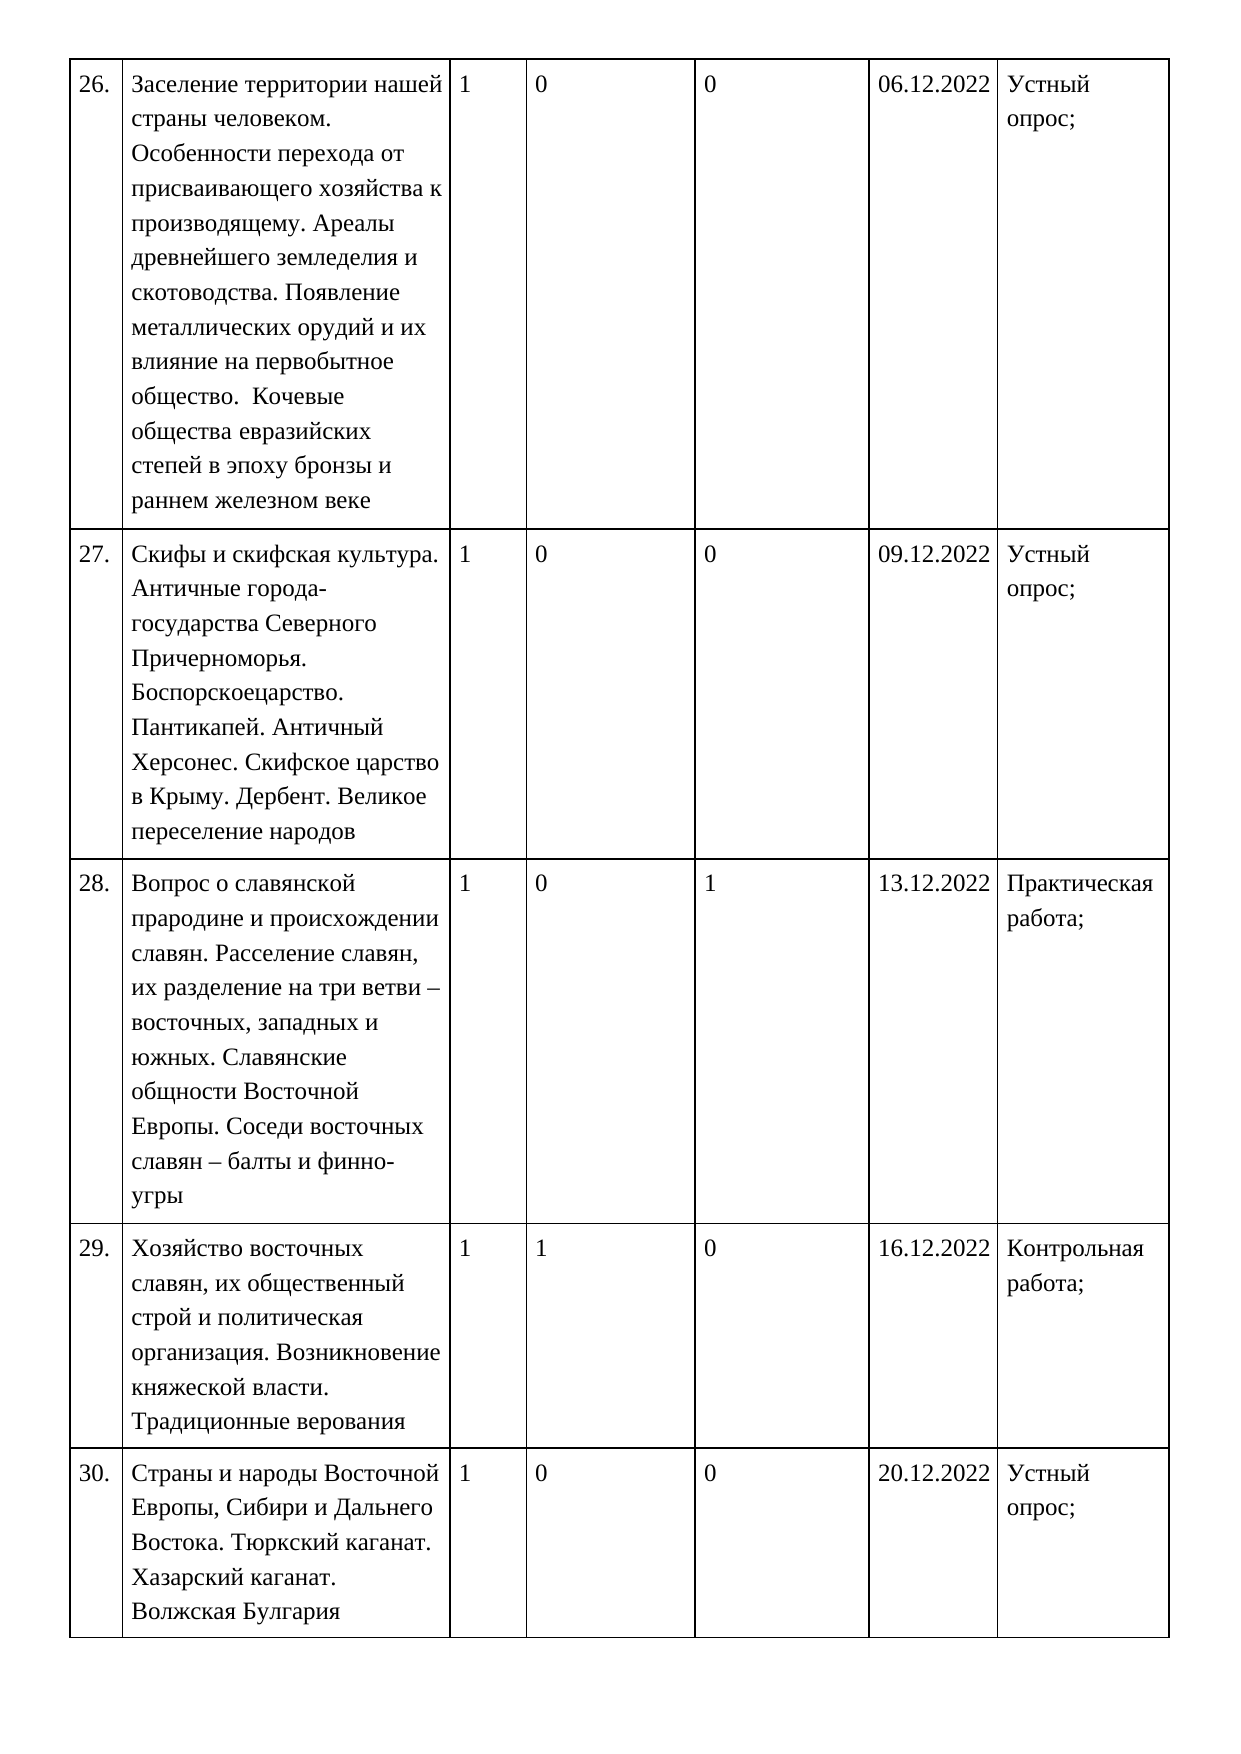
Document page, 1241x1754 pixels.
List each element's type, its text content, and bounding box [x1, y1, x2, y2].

table_cell 1 [451, 860, 526, 1222]
table_cell Хозяйство восточных славян, их общественный строй и политическая организация. Возникновение княжеской власти. Традиционные верования [123, 1224, 449, 1447]
table_cell 0 [527, 530, 694, 858]
table_header 06.12.2022 [870, 60, 997, 528]
table_cell Вопрос о славянской прародине и происхождении славян. Расселение славян, их разделение на три ветви – восточных, западных и южных. Славянские общности Восточной Европы. Соседи восточных славян – балты и финно- угры [123, 860, 449, 1222]
table_header 26. [71, 60, 122, 528]
table_cell Устный опрос; [998, 1449, 1168, 1637]
table_cell 27. [71, 530, 122, 858]
table_cell 0 [696, 1224, 868, 1447]
table_cell 0 [696, 530, 868, 858]
table_header 0 [527, 60, 694, 528]
table_cell 30. [71, 1449, 122, 1637]
table_cell 1 [451, 1449, 526, 1637]
table_cell 1 [527, 1224, 694, 1447]
table_cell 1 [451, 530, 526, 858]
table_cell 29. [71, 1224, 122, 1447]
table_cell 13.12.2022 [870, 860, 997, 1222]
table_header 0 [696, 60, 868, 528]
table_cell Практическая работа; [998, 860, 1168, 1222]
table_cell 0 [696, 1449, 868, 1637]
table_header 1 [451, 60, 526, 528]
table_cell 0 [527, 860, 694, 1222]
table_header Устный опрос; [998, 60, 1168, 528]
table_cell Устный опрос; [998, 530, 1168, 858]
table_cell 28. [71, 860, 122, 1222]
table_cell 20.12.2022 [870, 1449, 997, 1637]
table_cell Скифы и скифская культура. Античные города- государства Северного Причерноморья. Боспорскоецарство. Пантикапей. Античный Херсонес. Скифское царство в Крыму. Дербент. Великое переселение народов [123, 530, 449, 858]
table_cell 16.12.2022 [870, 1224, 997, 1447]
table_header Заселение территории нашей страны человеком. Особенности перехода от присваивающего хозяйства к производящему. Ареалы древнейшего земледелия и скотоводства. Появление металлических орудий и их влияние на первобытное общество. Кочевые общества евразийских степей в эпоху бронзы и раннем железном веке [123, 60, 449, 528]
table_cell 1 [451, 1224, 526, 1447]
table_cell Страны и народы Восточной Европы, Сибири и Дальнего Востока. Тюркский каганат. Хазарский каганат. Волжская Булгария [123, 1449, 449, 1637]
table_cell 09.12.2022 [870, 530, 997, 858]
table_cell 1 [696, 860, 868, 1222]
table_cell Контрольная работа; [998, 1224, 1168, 1447]
table_cell 0 [527, 1449, 694, 1637]
